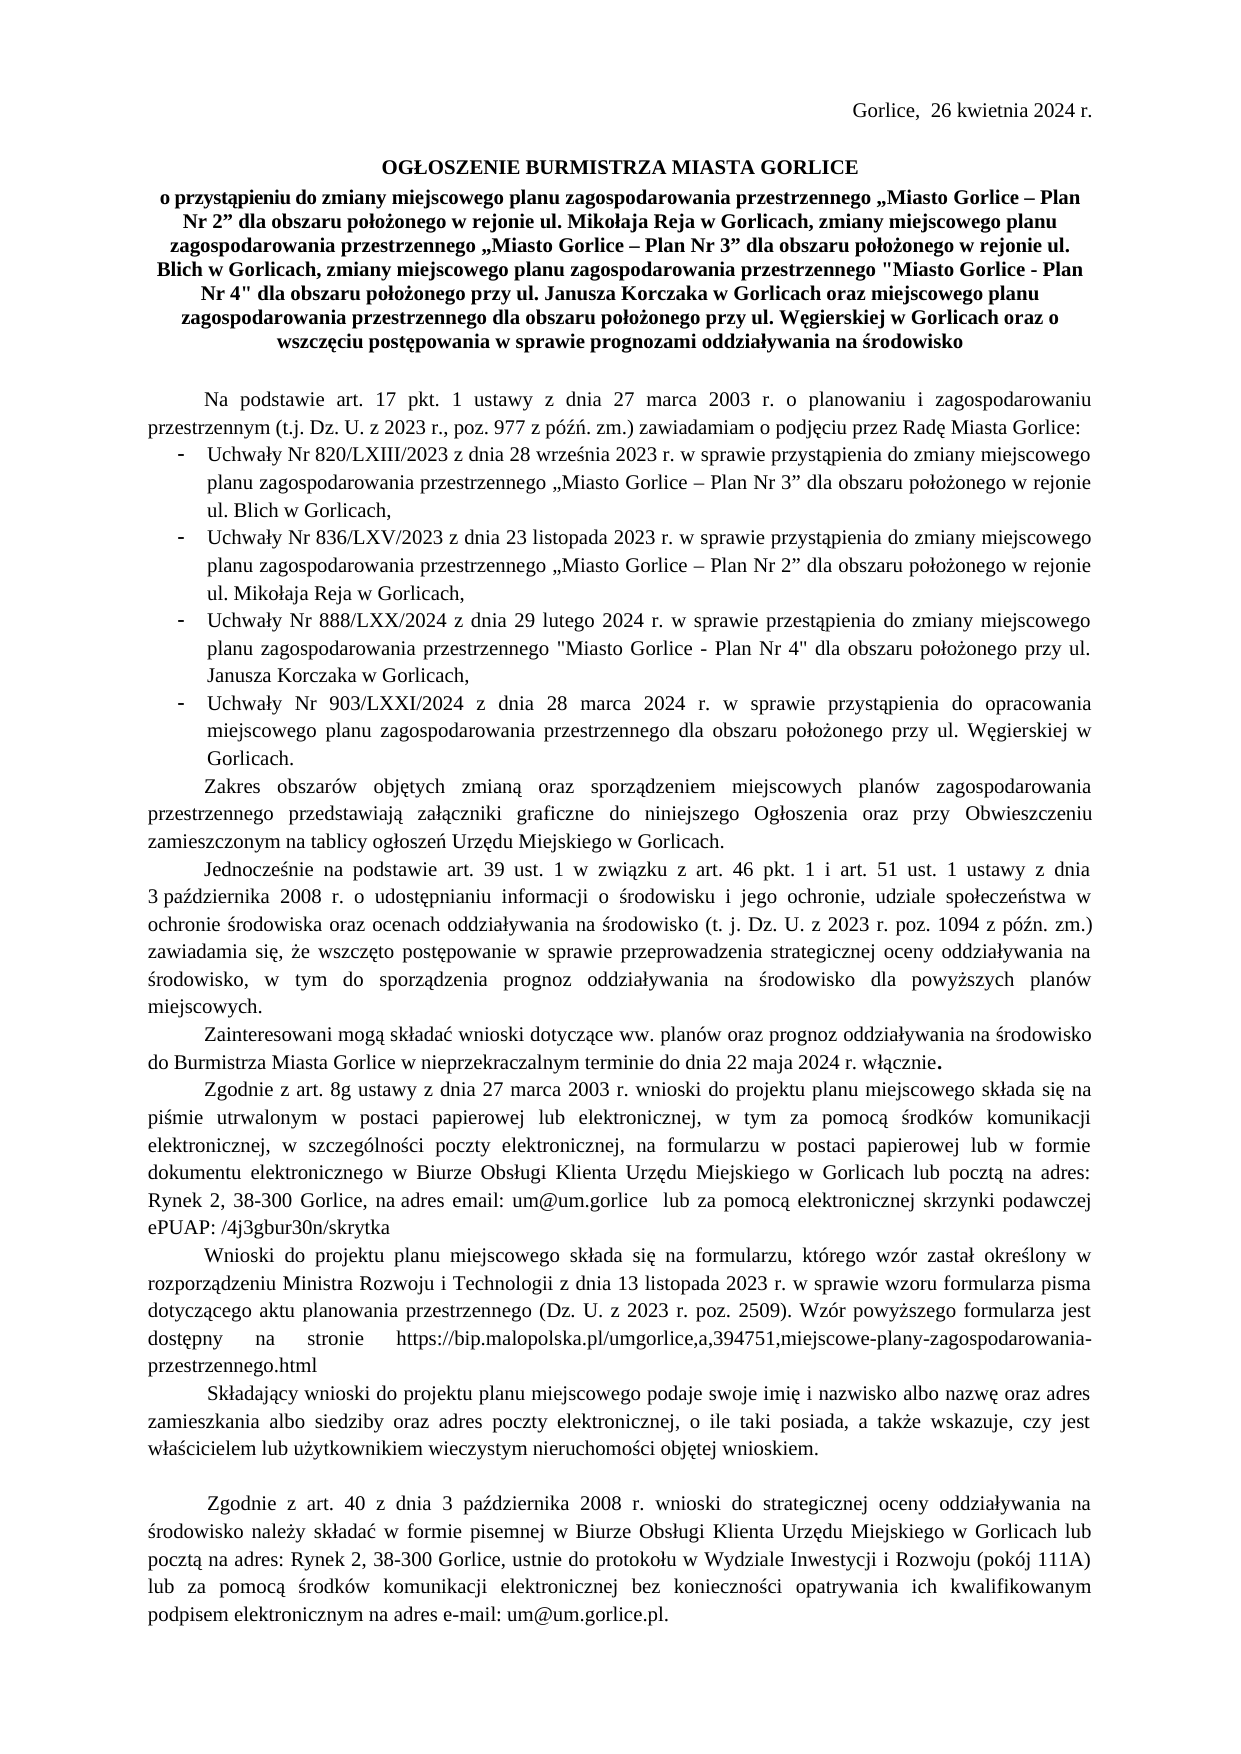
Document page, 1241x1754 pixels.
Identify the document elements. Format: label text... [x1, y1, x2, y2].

text Wnioski do projektu planu miejscowego składa się na formularzu, którego wzór zastał określony w rozporządzeniu Ministra Rozwoju i Technologii z dnia 13 listopada 2023 r. w sprawie wzoru formularza pisma dotyczącego aktu planowania przestrzennego (Dz. U. z 2023 r. poz. 2509). Wzór powyższego formularza jest dostępny na stronie https://bip.malopolska.pl/umgorlice,a,394751,miejscowe-plany-zagospodarowania-przestrzennego.html [148, 1243, 1092, 1377]
list Uchwały Nr 836/LXV/2023 z dnia 23 listopada 2023 r. w sprawie przystąpienia do zmiany miejscowego planu zagospodarowania przestrzennego „Miasto Gorlice – Plan Nr 2” dla obszaru położonego w rejonie ul. Mikołaja Reja w Gorlicach, [177, 525, 1092, 604]
text o przystąpieniu do zmiany miejscowego planu zagospodarowania przestrzennego „Miasto Gorlice – Plan Nr 2” dla obszaru położonego w rejonie ul. Mikołaja Reja w Gorlicach, zmiany miejscowego planu zagospodarowania przestrzennego „Miasto Gorlice – Plan Nr 3” dla obszaru położonego w rejonie ul. Blich w Gorlicach, zmiany miejscowego planu zagospodarowania przestrzennego "Miasto Gorlice - Plan Nr 4" dla obszaru położonego przy ul. Janusza Korczaka w Gorlicach oraz miejscowego planu zagospodarowania przestrzennego dla obszaru położonego przy ul. Węgierskiej w Gorlicach oraz o wszczęciu postępowania w sprawie prognozami oddziaływania na środowisko [148, 185, 1092, 353]
text Na podstawie art. 17 pkt. 1 ustawy z dnia 27 marca 2003 r. o planowaniu i zagospodarowaniu przestrzennym (t.j. Dz. U. z 2023 r., poz. 977 z późń. zm.) zawiadamiam o podjęciu przez Radę Miasta Gorlice: [148, 387, 1092, 439]
subtitle OGŁOSZENIE BURMISTRZA MIASTA GORLICE [148, 154, 1092, 179]
text Zgodnie z art. 8g ustawy z dnia 27 marca 2003 r. wnioski do projektu planu miejscowego składa się na piśmie utrwalonym w postaci papierowej lub elektronicznej, w tym za pomocą środków komunikacji elektronicznej, w szczególności poczty elektronicznej, na formularzu w postaci papierowej lub w formie dokumentu elektronicznego w Biurze Obsługi Klienta Urzędu Miejskiego w Gorlicach lub pocztą na adres: Rynek 2, 38-300 Gorlice, na adres email: um@um.gorlice lub za pomocą elektronicznej skrzynki podawczej ePUAP: /4j3gbur30n/skrytka [148, 1077, 1092, 1239]
text Jednocześnie na podstawie art. 39 ust. 1 w związku z art. 46 pkt. 1 i art. 51 ust. 1 ustawy z dnia 3 października 2008 r. o udostępnianiu informacji o środowisku i jego ochronie, udziale społeczeństwa w ochronie środowiska oraz ocenach oddziaływania na środowisko (t. j. Dz. U. z 2023 r. poz. 1094 z późn. zm.) zawiadamia się, że wszczęto postępowanie w sprawie przeprowadzenia strategicznej oceny oddziaływania na środowisko, w tym do sporządzenia prognoz oddziaływania na środowisko dla powyższych planów miejscowych. [148, 856, 1092, 1018]
text Składający wnioski do projektu planu miejscowego podaje swoje imię i nazwisko albo nazwę oraz adres zamieszkania albo siedziby oraz adres poczty elektronicznej, o ile taki posiada, a także wskazuje, czy jest właścicielem lub użytkownikiem wieczystym nieruchomości objętej wnioskiem. [148, 1381, 1092, 1460]
list Uchwały Nr 903/LXXI/2024 z dnia 28 marca 2024 r. w sprawie przystąpienia do opracowania miejscowego planu zagospodarowania przestrzennego dla obszaru położonego przy ul. Węgierskiej w Gorlicach. [177, 691, 1092, 770]
text Zakres obszarów objętych zmianą oraz sporządzeniem miejscowych planów zagospodarowania przestrzennego przedstawiają załączniki graficzne do niniejszego Ogłoszenia oraz przy Obwieszczeniu zamieszczonym na tablicy ogłoszeń Urzędu Miejskiego w Gorlicach. [148, 774, 1092, 853]
list Uchwały Nr 888/LXX/2024 z dnia 29 lutego 2024 r. w sprawie przestąpienia do zmiany miejscowego planu zagospodarowania przestrzennego "Miasto Gorlice - Plan Nr 4" dla obszaru położonego przy ul. Janusza Korczaka w Gorlicach, [177, 608, 1092, 687]
text Zgodnie z art. 40 z dnia 3 października 2008 r. wnioski do strategicznej oceny oddziaływania na środowisko należy składać w formie pisemnej w Biurze Obsługi Klienta Urzędu Miejskiego w Gorlicach lub pocztą na adres: Rynek 2, 38-300 Gorlice, ustnie do protokołu w Wydziale Inwestycji i Rozwoju (pokój 111A) lub za pomocą środków komunikacji elektronicznej bez konieczności opatrywania ich kwalifikowanym podpisem elektronicznym na adres e-mail: um@um.gorlice.pl. [148, 1491, 1092, 1626]
text Gorlice, 26 kwietnia 2024 r. [148, 98, 1092, 122]
text Zainteresowani mogą składać wnioski dotyczące ww. planów oraz prognoz oddziaływania na środowisko do Burmistrza Miasta Gorlice w nieprzekraczalnym terminie do dnia 22 maja 2024 r. włącznie. [148, 1022, 1092, 1074]
list Uchwały Nr 820/LXIII/2023 z dnia 28 września 2023 r. w sprawie przystąpienia do zmiany miejscowego planu zagospodarowania przestrzennego „Miasto Gorlice – Plan Nr 3” dla obszaru położonego w rejonie ul. Blich w Gorlicach, [177, 442, 1092, 522]
